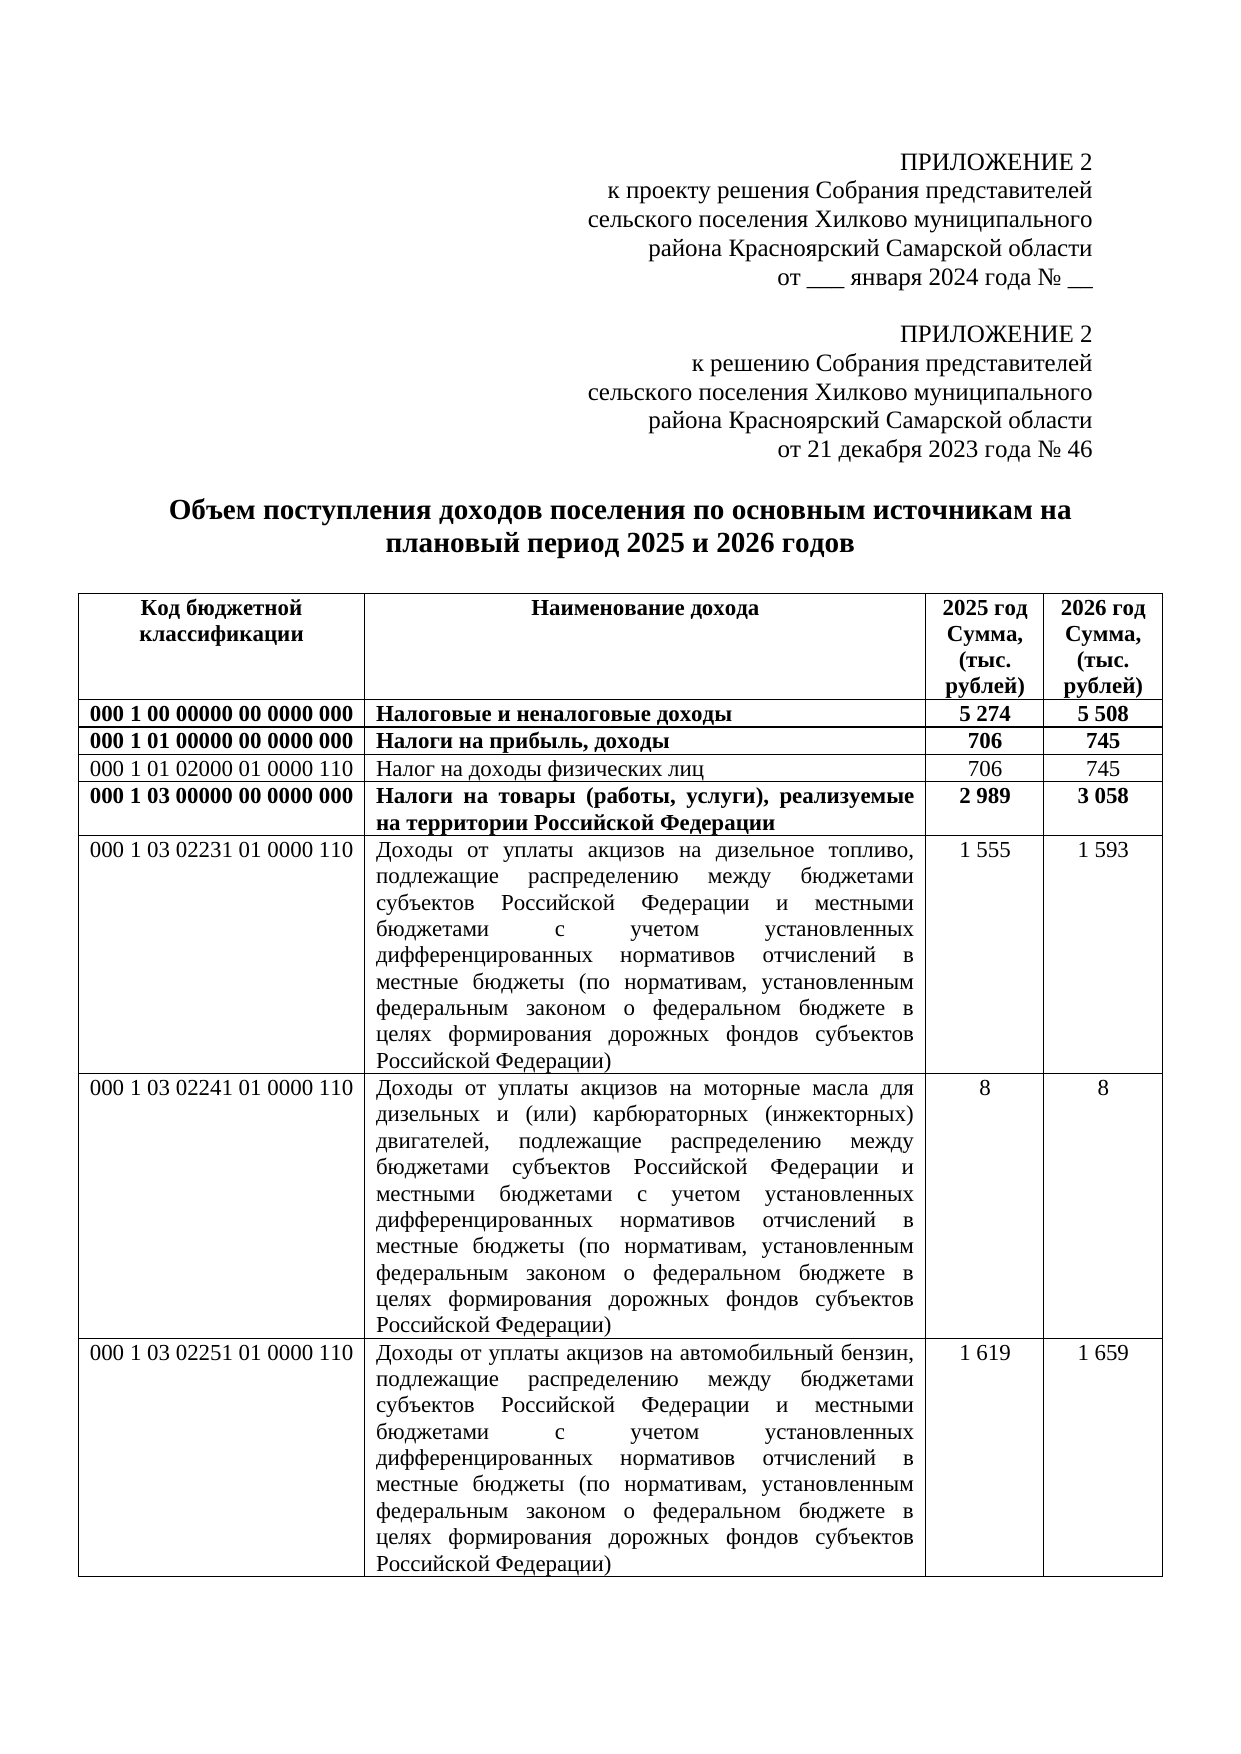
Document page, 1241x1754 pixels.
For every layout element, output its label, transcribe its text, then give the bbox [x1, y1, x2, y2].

table_cell 2 989 [926, 782, 1043, 835]
table_cell 3 058 [1044, 782, 1162, 835]
table_cell 000 1 03 02231 01 0000 110 [79, 836, 364, 1073]
table_cell 1 619 [926, 1339, 1043, 1576]
table_cell 000 1 00 00000 00 0000 000 [79, 700, 364, 726]
text от ___ января 2024 года № __ [561, 262, 1092, 291]
table_cell 000 1 03 02251 01 0000 110 [79, 1339, 364, 1576]
table_cell 706 [926, 755, 1043, 781]
table_cell 706 [926, 728, 1043, 754]
text Объем поступления доходов поселения по основным источникам на плановый период 2025 и 2026 годов [148, 492, 1092, 559]
table_header Код бюджетной классификации [79, 594, 364, 699]
text сельского поселения Хилково муниципального района Красноярский Самарской области [561, 204, 1092, 262]
table_cell Доходы от уплаты акцизов на автомобильный бензин, подлежащие распределению между бюджетами субъектов Российской Федерации и местными бюджетами с учетом установленных дифференцированных нормативов отчислений в местные бюджеты (по нормативам, установленным федеральным законом о федеральном бюджете в целях формирования дорожных фондов субъектов Российской Федерации) [365, 1339, 925, 1576]
table_header 2026 год Сумма, (тыс. рублей) [1044, 594, 1162, 699]
text к проекту решения Собрания представителей [561, 176, 1092, 204]
table_cell 000 1 01 00000 00 0000 000 [79, 728, 364, 754]
table_cell Налог на доходы физических лиц [365, 755, 925, 781]
table_cell 745 [1044, 728, 1162, 754]
table_cell 8 [1044, 1074, 1162, 1338]
table_cell 5 508 [1044, 700, 1162, 726]
table_header Наименование дохода [365, 594, 925, 699]
table_cell 1 659 [1044, 1339, 1162, 1576]
table_cell Налоговые и неналоговые доходы [365, 700, 925, 726]
table_cell 8 [926, 1074, 1043, 1338]
table_cell Налоги на прибыль, доходы [365, 728, 925, 754]
text сельского поселения Хилково муниципального района Красноярский Самарской области [561, 377, 1092, 434]
table_header 2025 год Сумма, (тыс. рублей) [926, 594, 1043, 699]
table_cell 1 593 [1044, 836, 1162, 1073]
text ПРИЛОЖЕНИЕ 2 [561, 319, 1092, 348]
table_cell Налоги на товары (работы, услуги), реализуемые на территории Российской Федерации [365, 782, 925, 835]
table_cell 000 1 03 02241 01 0000 110 [79, 1074, 364, 1338]
table_cell 1 555 [926, 836, 1043, 1073]
table_cell 5 274 [926, 700, 1043, 726]
text от 21 декабря 2023 года № 46 [561, 434, 1092, 463]
table_cell 745 [1044, 755, 1162, 781]
table_cell Доходы от уплаты акцизов на моторные масла для дизельных и (или) карбюраторных (инжекторных) двигателей, подлежащие распределению между бюджетами субъектов Российской Федерации и местными бюджетами с учетом установленных дифференцированных нормативов отчислений в местные бюджеты (по нормативам, установленным федеральным законом о федеральном бюджете в целях формирования дорожных фондов субъектов Российской Федерации) [365, 1074, 925, 1338]
table_cell Доходы от уплаты акцизов на дизельное топливо, подлежащие распределению между бюджетами субъектов Российской Федерации и местными бюджетами с учетом установленных дифференцированных нормативов отчислений в местные бюджеты (по нормативам, установленным федеральным законом о федеральном бюджете в целях формирования дорожных фондов субъектов Российской Федерации) [365, 836, 925, 1073]
text к решению Собрания представителей [561, 348, 1092, 377]
table_cell 000 1 03 00000 00 0000 000 [79, 782, 364, 835]
text ПРИЛОЖЕНИЕ 2 [561, 147, 1092, 176]
table_cell 000 1 01 02000 01 0000 110 [79, 755, 364, 781]
